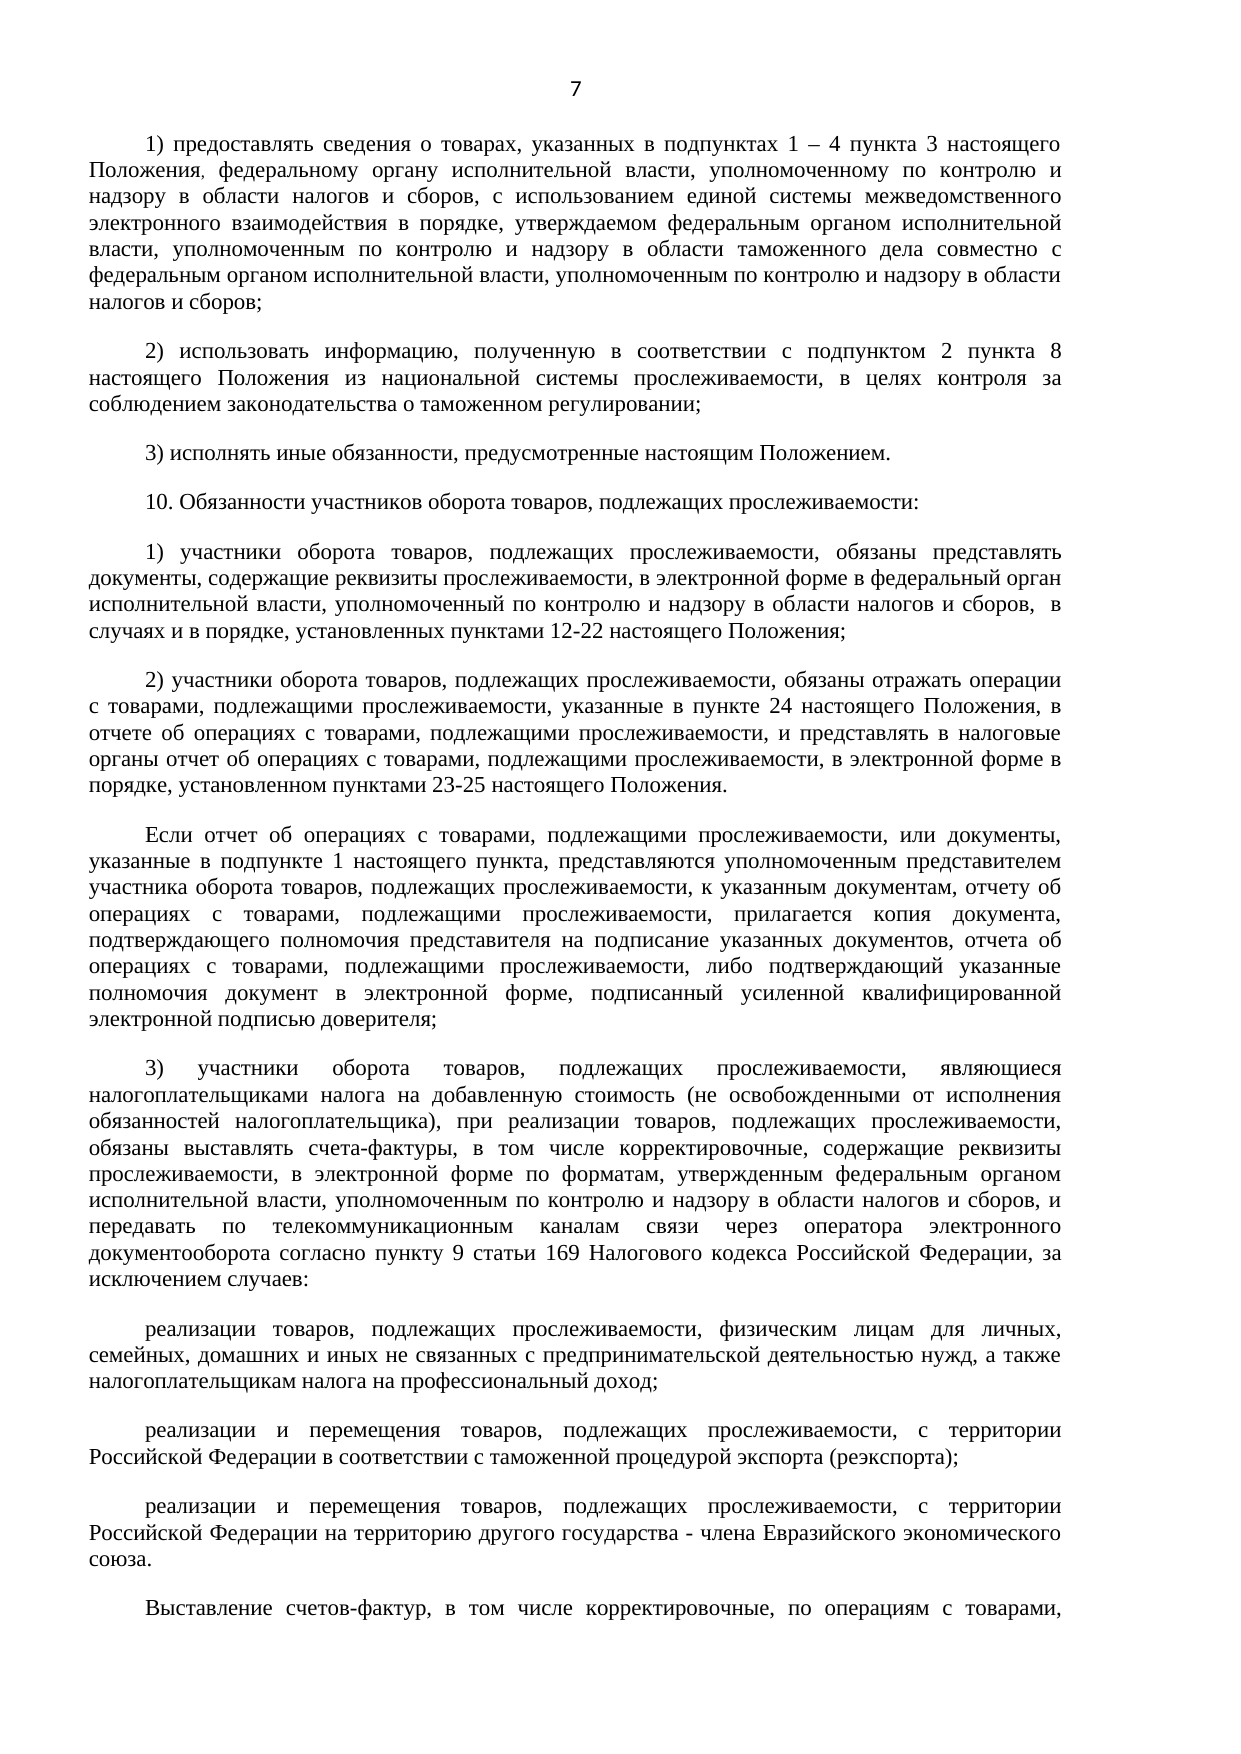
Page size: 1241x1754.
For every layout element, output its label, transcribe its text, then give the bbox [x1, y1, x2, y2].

text 3) исполнять иные обязанности, предусмотренные настоящим Положением. [88, 439, 1063, 466]
text реализации и перемещения товаров, подлежащих прослеживаемости, с территории Российской Федерации на территорию другого государства - члена Евразийского экономического союза. [88, 1492, 1063, 1571]
text 2) участники оборота товаров, подлежащих прослеживаемости, обязаны отражать операции с товарами, подлежащими прослеживаемости, указанные в пункте 24 настоящего Положения, в отчете об операциях с товарами, подлежащими прослеживаемости, и представлять в налоговые органы отчет об операциях с товарами, подлежащими прослеживаемости, в электронной форме в порядке, установленном пунктами 23-25 настоящего Положения. [88, 666, 1063, 798]
text 10. Обязанности участников оборота товаров, подлежащих прослеживаемости: [88, 488, 1063, 515]
text Если отчет об операциях с товарами, подлежащими прослеживаемости, или документы, указанные в подпункте 1 настоящего пункта, представляются уполномоченным представителем участника оборота товаров, подлежащих прослеживаемости, к указанным документам, отчету об операциях с товарами, подлежащими прослеживаемости, прилагается копия документа, подтверждающего полномочия представителя на подписание указанных документов, отчета об операциях с товарами, подлежащими прослеживаемости, либо подтверждающий указанные полномочия документ в электронной форме, подписанный усиленной квалифицированной электронной подписью доверителя; [88, 821, 1063, 1032]
text 2) использовать информацию, полученную в соответствии с подпунктом 2 пункта 8 настоящего Положения из национальной системы прослеживаемости, в целях контроля за соблюдением законодательства о таможенном регулировании; [88, 337, 1063, 416]
text реализации и перемещения товаров, подлежащих прослеживаемости, с территории Российской Федерации в соответствии с таможенной процедурой экспорта (реэкспорта); [88, 1417, 1063, 1469]
text 1) участники оборота товаров, подлежащих прослеживаемости, обязаны представлять документы, содержащие реквизиты прослеживаемости, в электронной форме в федеральный орган исполнительной власти, уполномоченный по контролю и надзору в области налогов и сборов, в случаях и в порядке, установленных пунктами 12-22 настоящего Положения; [88, 538, 1063, 643]
text 3) участники оборота товаров, подлежащих прослеживаемости, являющиеся налогоплательщиками налога на добавленную стоимость (не освобожденными от исполнения обязанностей налогоплательщика), при реализации товаров, подлежащих прослеживаемости, обязаны выставлять счета-фактуры, в том числе корректировочные, содержащие реквизиты прослеживаемости, в электронной форме по форматам, утвержденным федеральным органом исполнительной власти, уполномоченным по контролю и надзору в области налогов и сборов, и передавать по телекоммуникационным каналам связи через оператора электронного документооборота согласно пункту 9 статьи 169 Налогового кодекса Российской Федерации, за исключением случаев: [88, 1054, 1063, 1292]
text 1) предоставлять сведения о товарах, указанных в подпунктах 1 – 4 пункта 3 настоящего Положения, федеральному органу исполнительной власти, уполномоченному по контролю и надзору в области налогов и сборов, с использованием единой системы межведомственного электронного взаимодействия в порядке, утверждаемом федеральным органом исполнительной власти, уполномоченным по контролю и надзору в области таможенного дела совместно с федеральным органом исполнительной власти, уполномоченным по контролю и надзору в области налогов и сборов; [88, 130, 1063, 314]
text реализации товаров, подлежащих прослеживаемости, физическим лицам для личных, семейных, домашних и иных не связанных с предпринимательской деятельностью нужд, а также налогоплательщикам налога на профессиональный доход; [88, 1314, 1063, 1394]
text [88, 1594, 1063, 1621]
